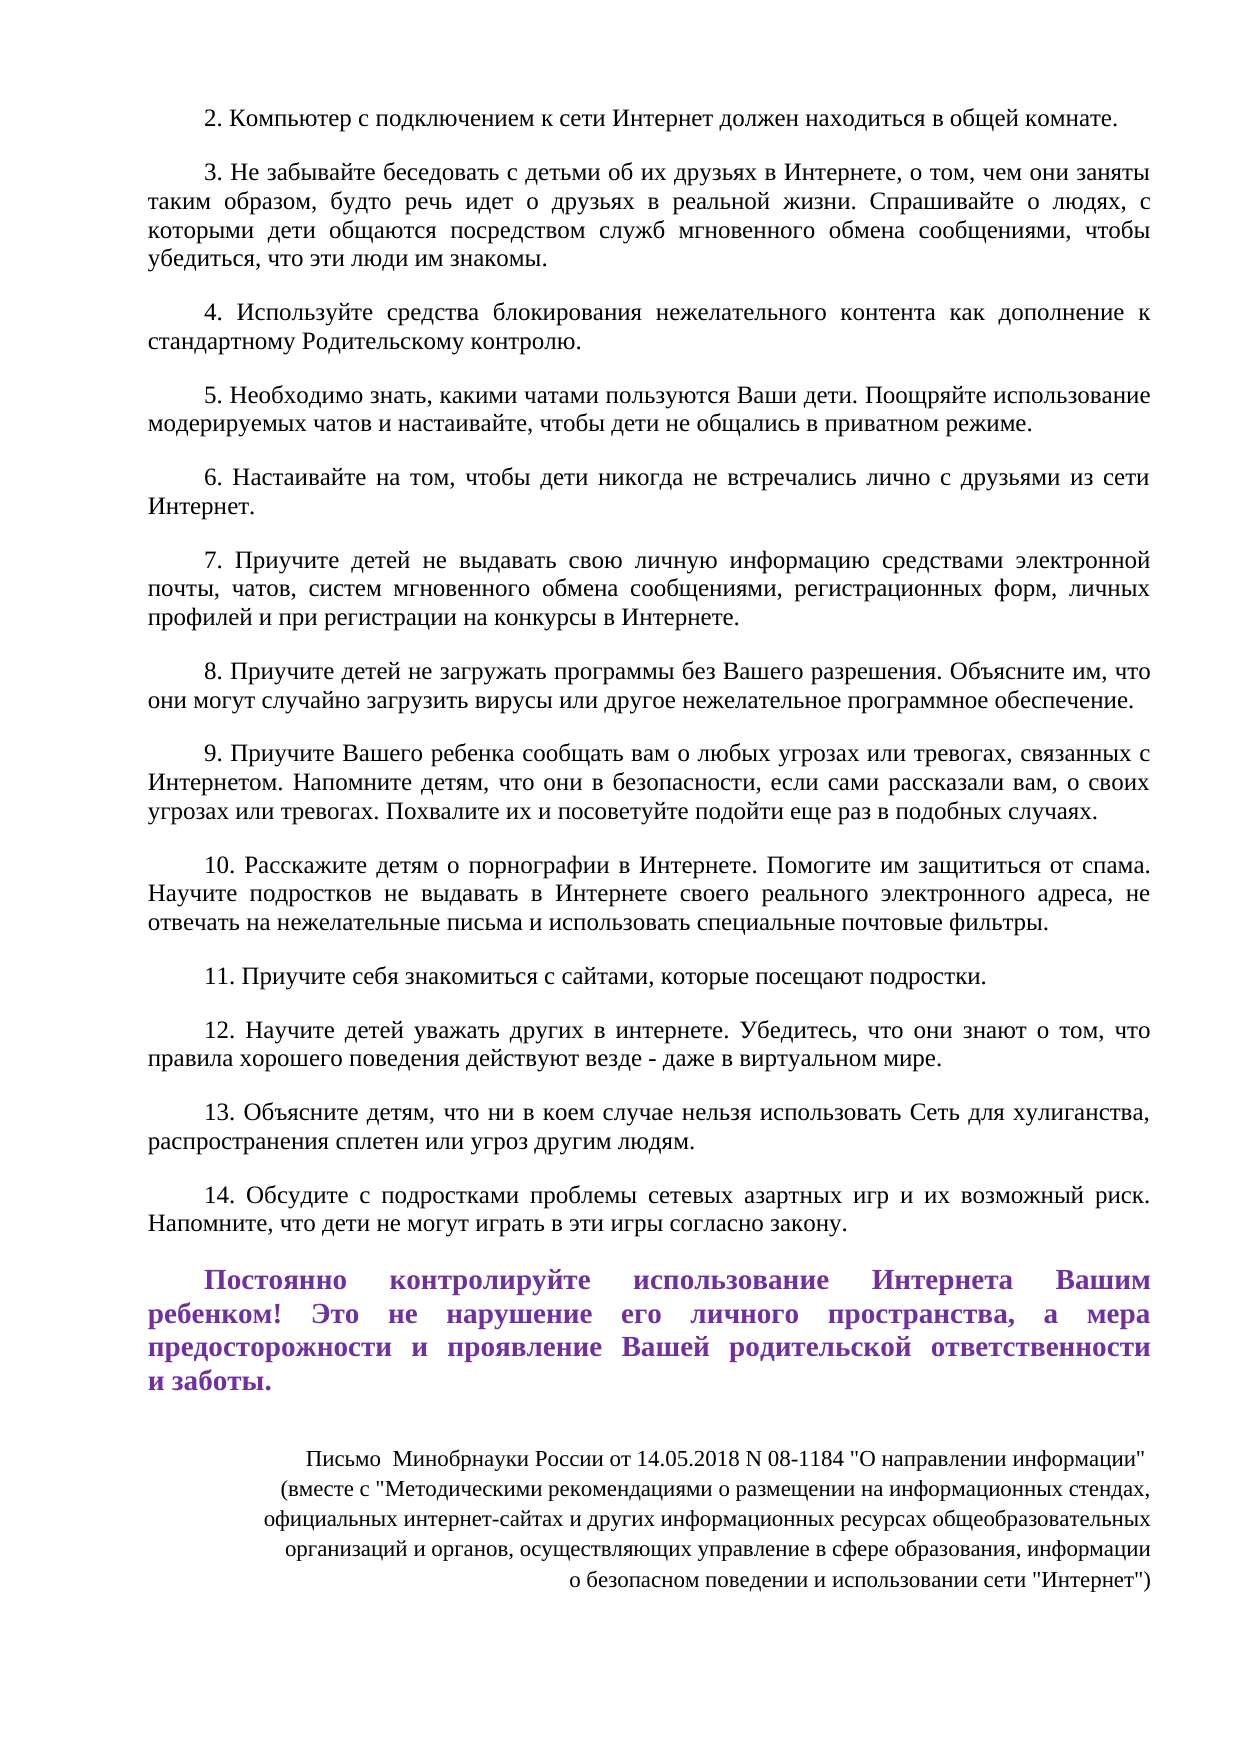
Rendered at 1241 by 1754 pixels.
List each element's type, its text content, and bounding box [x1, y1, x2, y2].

text 2. Компьютер с подключением к сети Интернет должен находиться в общей комнате. [148, 103, 1152, 132]
text 12. Научите детей уважать других в интернете. Убедитесь, что они знают о том, что правила хорошего поведения действуют везде - даже в виртуальном мире. [148, 1015, 1152, 1072]
text 4. Используйте средства блокирования нежелательного контента как дополнение к стандартному Родительскому контролю. [148, 297, 1152, 355]
text 14. Обсудите с подростками проблемы сетевых азартных игр и их возможный риск. Напомните, что дети не могут играть в эти игры согласно закону. [148, 1180, 1152, 1237]
text 6. Настаивайте на том, чтобы дети никогда не встречались лично с друзьями из сети Интернет. [148, 462, 1152, 520]
text 3. Не забывайте беседовать с детьми об их друзьях в Интернете, о том, чем они заняты таким образом, будто речь идет о друзьях в реальной жизни. Спрашивайте о людях, с которыми дети общаются посредством служб мгновенного обмена сообщениями, чтобы убедиться, что эти люди им знакомы. [148, 157, 1152, 272]
text 7. Приучите детей не выдавать свою личную информацию средствами электронной почты, чатов, систем мгновенного обмена сообщениями, регистрационных форм, личных профилей и при регистрации на конкурсы в Интернете. [148, 545, 1152, 631]
text 9. Приучите Вашего ребенка сообщать вам о любых угрозах или тревогах, связанных с Интернетом. Напомните детям, что они в безопасности, если сами рассказали вам, о своих угрозах или тревогах. Похвалите их и посоветуйте подойти еще раз в подобных случаях. [148, 738, 1152, 825]
text 8. Приучите детей не загружать программы без Вашего разрешения. Объясните им, что они могут случайно загрузить вирусы или другое нежелательное программное обеспечение. [148, 656, 1152, 713]
text 5. Необходимо знать, какими чатами пользуются Ваши дети. Поощряйте использование модерируемых чатов и настаивайте, чтобы дети не общались в приватном режиме. [148, 380, 1152, 437]
text 11. Приучите себя знакомиться с сайтами, которые посещают подростки. [148, 961, 1152, 990]
text Письмо Минобрнауки России от 14.05.2018 N 08-1184 "О направлении информации" (вместе с "Методическими рекомендациями о размещении на информационных стендах, официальных интернет-сайтах и других информационных ресурсах общеобразовательных организаций и органов, осуществляющих управление в сфере образования, информации о безопасном поведении и использовании сети "Интернет") [148, 1445, 1152, 1592]
text 13. Объясните детям, что ни в коем случае нельзя использовать Сеть для хулиганства, распространения сплетен или угроз другим людям. [148, 1097, 1152, 1155]
text 10. Расскажите детям о порнографии в Интернете. Помогите им защититься от спама. Научите подростков не выдавать в Интернете своего реального электронного адреса, не отвечать на нежелательные письма и использовать специальные почтовые фильтры. [148, 850, 1152, 936]
text Постоянно контролируйте использование Интернета Вашим ребенком! Это не нарушение его личного пространства, а мера предосторожности и проявление Вашей родительской ответственности и заботы. [148, 1262, 1152, 1396]
